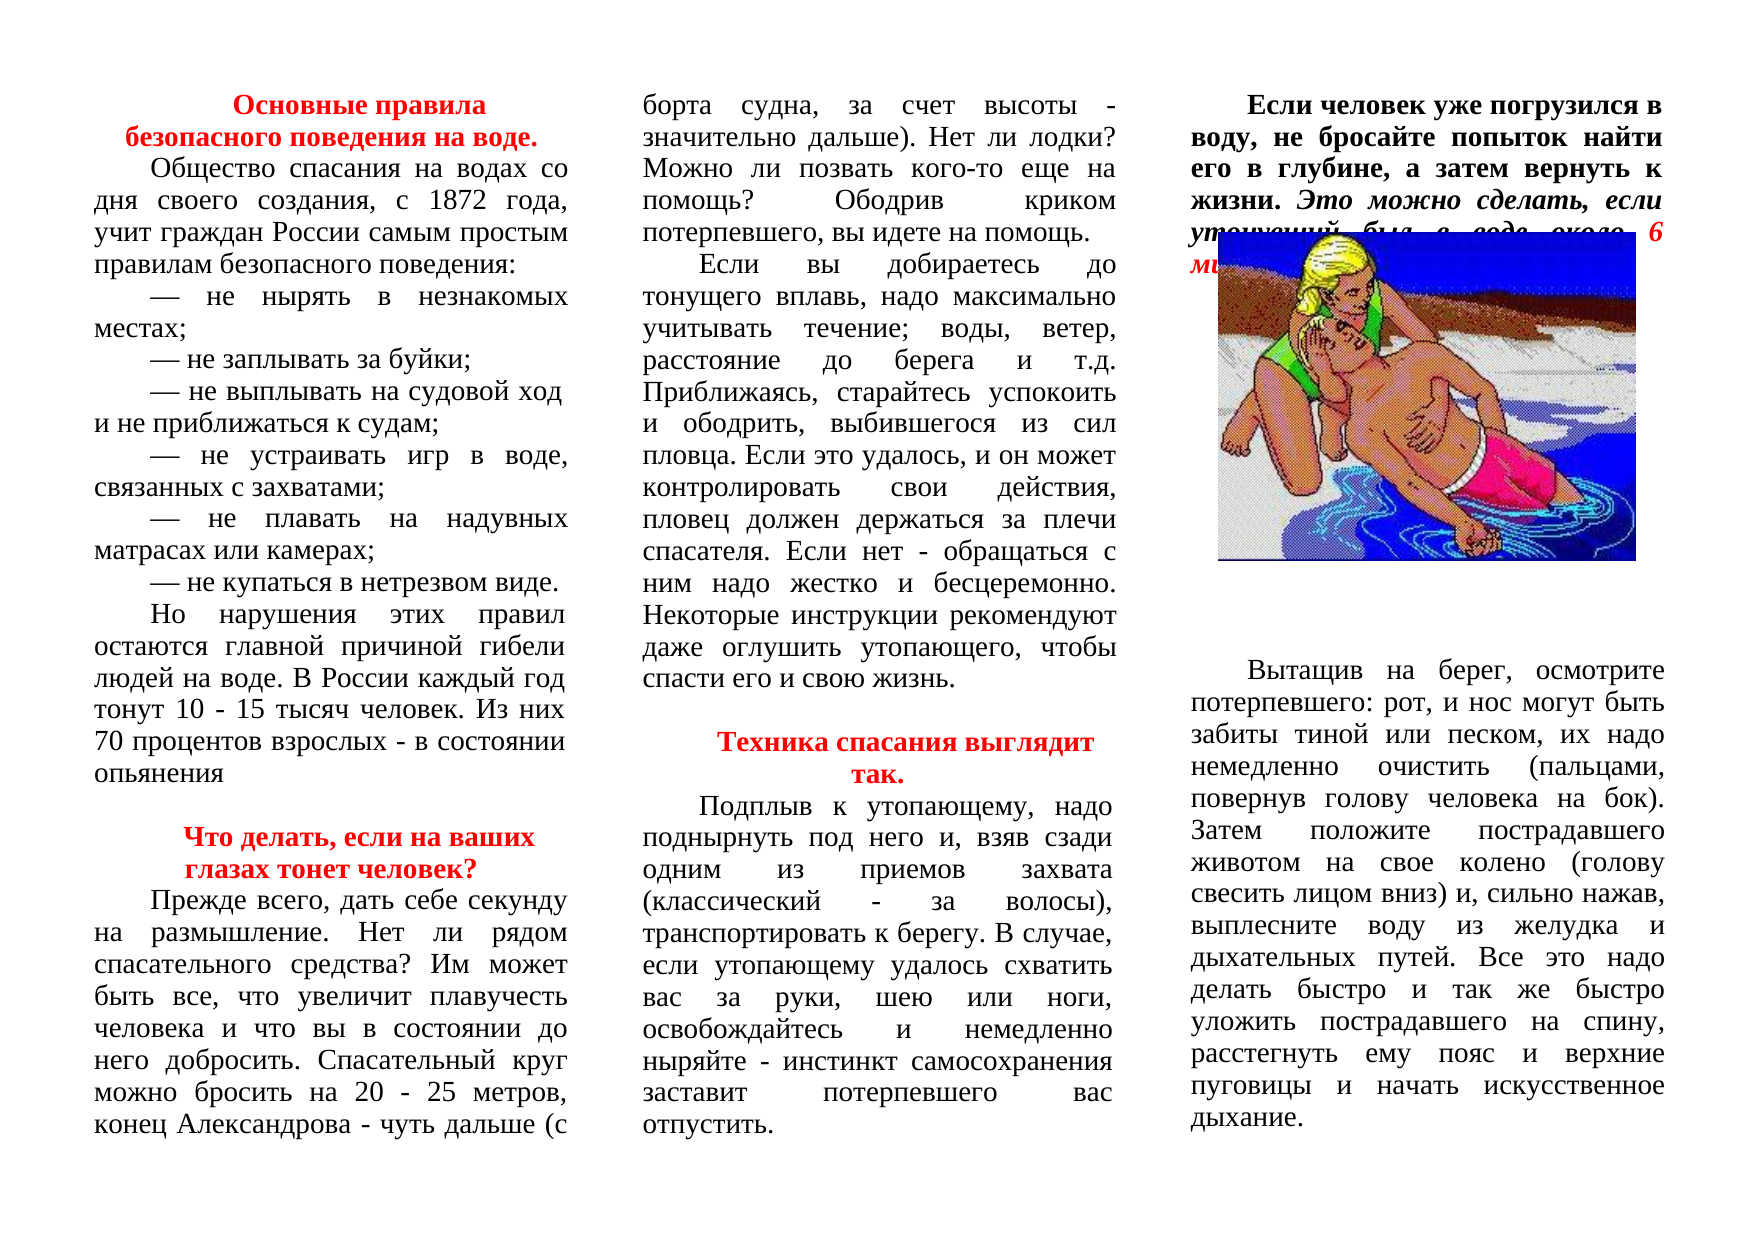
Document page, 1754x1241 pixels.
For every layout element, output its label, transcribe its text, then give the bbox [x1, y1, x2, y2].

text Техника спасания выглядит так. [642, 726, 1113, 789]
text Подплыв к утопающему, надо поднырнуть под него и, взяв сзади одним из приемов захвата (классический - за волосы), транспортировать к берегу. В случае, если утопающему удалось схватить вас за руки, шею или ноги, освобождайтесь и немедленно ныряйте - инстинкт самосохранения заставит потерпевшего вас отпустить. [642, 789, 1113, 1140]
text — не заплывать за буйки; [94, 343, 568, 375]
text — не нырять в незнакомых местах; [94, 280, 568, 343]
text Прежде всего, дать себе секунду на размышление. Нет ли рядом спасательного средства? Им может быть все, что увеличит плавучесть человека и что вы в состоянии до него добросить. Спасательный круг можно бросить на 20 - 25 метров, конец Александрова - чуть дальше (с борта судна, за счет высоты - значительно дальше). Нет ли лодки? Можно ли позвать кого-то еще на помощь? Ободрив криком потерпевшего, вы идете на помощь. [642, 89, 1116, 248]
text Прежде всего, дать себе секунду на размышление. Нет ли рядом спасательного средства? Им может быть все, что увеличит плавучесть человека и что вы в состоянии до него добросить. Спасательный круг можно бросить на 20 - 25 метров, конец Александрова - чуть дальше (с борта судна, за счет высоты - значительно дальше). Нет ли лодки? Можно ли позвать кого-то еще на помощь? Ободрив криком потерпевшего, вы идете на помощь. [94, 884, 568, 1139]
text — не плавать на надувных матрасах или камерах; [94, 502, 568, 566]
text — не устраивать игр в воде, связанных с захватами; [94, 439, 568, 502]
text Общество спасания на водах со дня своего создания, с 1872 года, учит граждан России самым простым правилам безопасного поведения: [94, 152, 568, 280]
text Если человек уже погрузился в воду, не бросайте попыток найти его в глубине, а затем вернуть к жизни. Это можно сделать, если утонувший был в воде около 6 минут. [1191, 89, 1663, 280]
picture [1218, 232, 1636, 561]
text — не выплывать на судовой ход и не приближаться к судам; [94, 375, 563, 439]
text Но нарушения этих правил остаются главной причиной гибели людей на воде. В России каждый год тонут 10 - 15 тысяч человек. Из них 70 процентов взрослых - в состоянии опьянения [94, 598, 566, 789]
text — не купаться в нетрезвом виде. [94, 566, 568, 598]
text Вытащив на берег, осмотрите потерпевшего: рот, и нос могут быть забиты тиной или песком, их надо немедленно очистить (пальцами, повернув голову человека на бок). Затем положите пострадавшего животом на свое колено (голову свесить лицом вниз) и, сильно нажав, выплесните воду из желудка и дыхательных путей. Все это надо делать быстро и так же быстро уложить пострадавшего на спину, расстегнуть ему пояс и верхние пуговицы и начать искусственное дыхание. [1191, 654, 1665, 1132]
text Основные правила безопасного поведения на воде. [94, 89, 568, 152]
text Если вы добираетесь до тонущего вплавь, надо максимально учитывать течение; воды, ветер, расстояние до берега и т.д. Приближаясь, старайтесь успокоить и ободрить, выбившегося из сил пловца. Если это удалось, и он может контролировать свои действия, пловец должен держаться за плечи спасателя. Если нет - обращаться с ним надо жестко и бесцеремонно. Некоторые инструкции рекомендуют даже оглушить утопающего, чтобы спасти его и свою жизнь. [642, 248, 1117, 694]
text Что делать, если на ваших глазах тонет человек? [94, 821, 568, 884]
